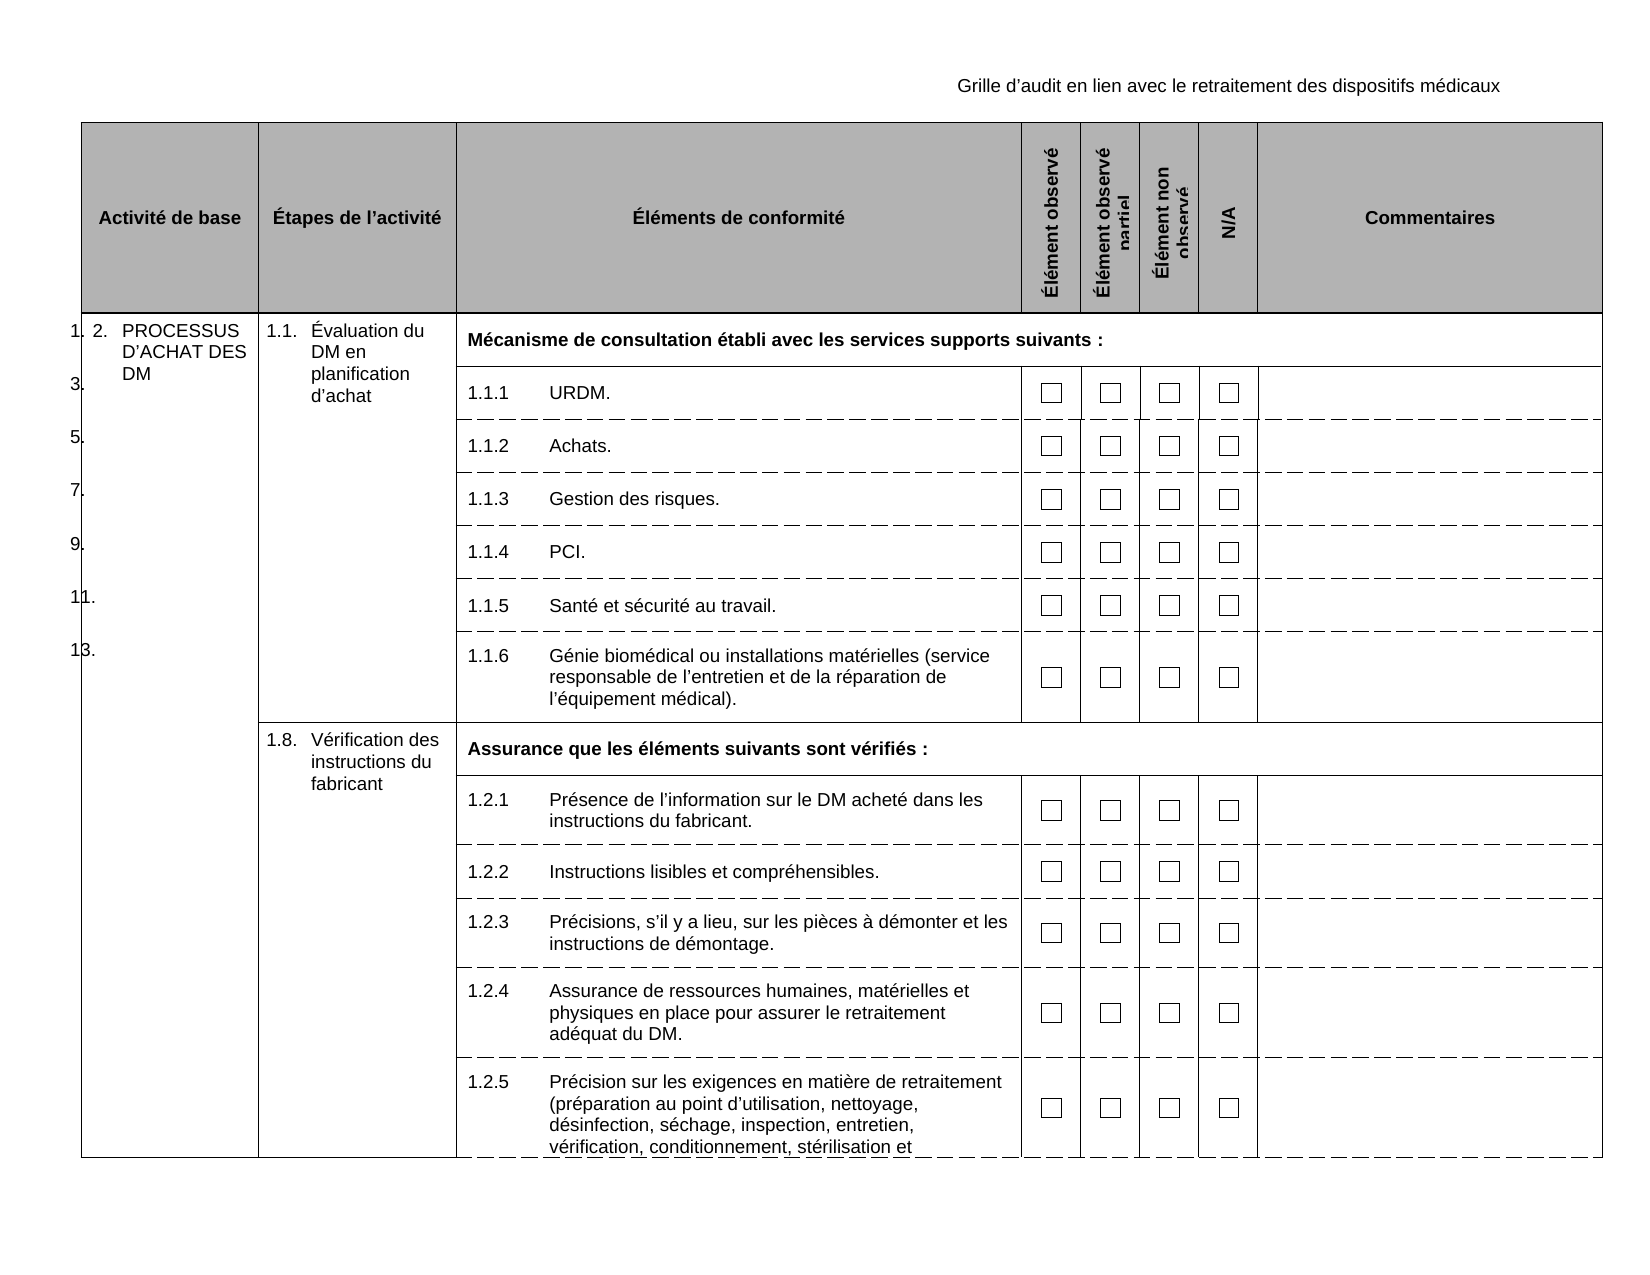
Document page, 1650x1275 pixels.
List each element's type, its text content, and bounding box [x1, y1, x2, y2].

table_cell [1258, 419, 1602, 472]
table_cell Mécanisme de consultation établi avec les services supports suivants : [457, 314, 1602, 366]
table_header Éléments de conformité [457, 123, 1021, 312]
table_cell [1199, 525, 1257, 578]
table_cell [1081, 525, 1139, 578]
table_cell [1199, 898, 1257, 967]
table_cell [1022, 844, 1080, 897]
table_cell [1199, 472, 1257, 525]
table_header Activité de base [82, 123, 258, 312]
table_cell 1.1.3 Gestion des risques. [457, 472, 1021, 525]
table_header Élément observé [1022, 123, 1080, 312]
table_cell [1140, 578, 1198, 631]
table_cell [457, 1057, 1021, 1157]
table_cell PROCESSUS D’ACHAT DES DM [82, 314, 258, 1157]
table_cell [1199, 631, 1257, 722]
table_cell Précisions, s’il y a lieu, sur les pièces à démonter et les instructions de démontage. [457, 898, 1021, 967]
table_cell [1199, 844, 1257, 897]
table_cell [1258, 472, 1602, 525]
table_cell [1022, 472, 1080, 525]
table_cell [1081, 844, 1139, 897]
table_cell [1258, 1057, 1602, 1157]
table_header Élément non observé [1140, 123, 1198, 312]
table_cell [1081, 419, 1139, 472]
table_cell [1140, 898, 1198, 967]
table_cell [1022, 1057, 1080, 1157]
table_cell [1140, 472, 1198, 525]
table_cell [1022, 419, 1080, 472]
table_cell [1258, 525, 1602, 578]
table_cell [1022, 525, 1080, 578]
table_cell [1140, 776, 1198, 844]
table_header N/A [1199, 123, 1257, 312]
table_cell [1081, 472, 1139, 525]
table_header Élément observé partiel [1081, 123, 1139, 312]
table_cell [1081, 898, 1139, 967]
table_cell [1258, 631, 1602, 722]
table_cell [1022, 578, 1080, 631]
table_cell [1259, 366, 1602, 419]
table_cell [1258, 967, 1602, 1057]
table_cell [1140, 631, 1198, 722]
table_cell 1.1.4 PCI. [457, 525, 1021, 578]
table_header Commentaires [1258, 123, 1602, 312]
table_cell [1082, 367, 1140, 419]
table_cell 1.1.6 Génie biomédical ou installations matérielles (service responsable de l’entretien et de la réparation de l’équipement médical). [457, 631, 1021, 722]
table_cell Présence de l’information sur le DM acheté dans les instructions du fabricant. [457, 776, 1021, 844]
table_cell [1081, 1057, 1139, 1157]
table_cell [1199, 419, 1257, 472]
table_cell [1140, 1057, 1198, 1157]
table_cell [1022, 367, 1081, 419]
table_cell [1258, 776, 1602, 844]
table_cell Instructions lisibles et compréhensibles. [457, 844, 1021, 897]
table_cell Évaluation du DM en planification d’achat [259, 314, 456, 722]
table_cell [1081, 776, 1139, 844]
table_cell [1081, 578, 1139, 631]
table_cell [1258, 844, 1602, 897]
table_cell [1081, 631, 1139, 722]
table_cell [1199, 776, 1257, 844]
table_cell [1200, 367, 1258, 419]
table_cell [1199, 578, 1257, 631]
table_cell [1258, 578, 1602, 631]
table_cell [1081, 967, 1139, 1057]
table_cell 1.1.5 Santé et sécurité au travail. [457, 578, 1021, 631]
table_cell [1140, 525, 1198, 578]
table_cell Assurance que les éléments suivants sont vérifiés : [457, 723, 1602, 775]
table_cell [1140, 419, 1198, 472]
table_cell [1022, 967, 1080, 1057]
table_cell [1199, 1057, 1257, 1157]
table_cell 1.1.2 Achats. [457, 419, 1021, 472]
table_cell [1199, 967, 1257, 1057]
table_cell [1140, 844, 1198, 897]
table_header Étapes de l’activité [259, 123, 456, 312]
table_cell [1140, 967, 1198, 1057]
table_cell [1022, 898, 1080, 967]
table_cell [1141, 367, 1199, 419]
table_cell 1.1.1 URDM. [457, 367, 1021, 419]
table_cell Assurance de ressources humaines, matérielles et physiques en place pour assurer le retraitement adéquat du DM. [457, 967, 1021, 1057]
table_cell [1022, 631, 1080, 722]
table_cell [1258, 898, 1602, 967]
table_cell Vérification des instructions du fabricant [259, 723, 456, 1157]
table_cell [1022, 776, 1080, 844]
